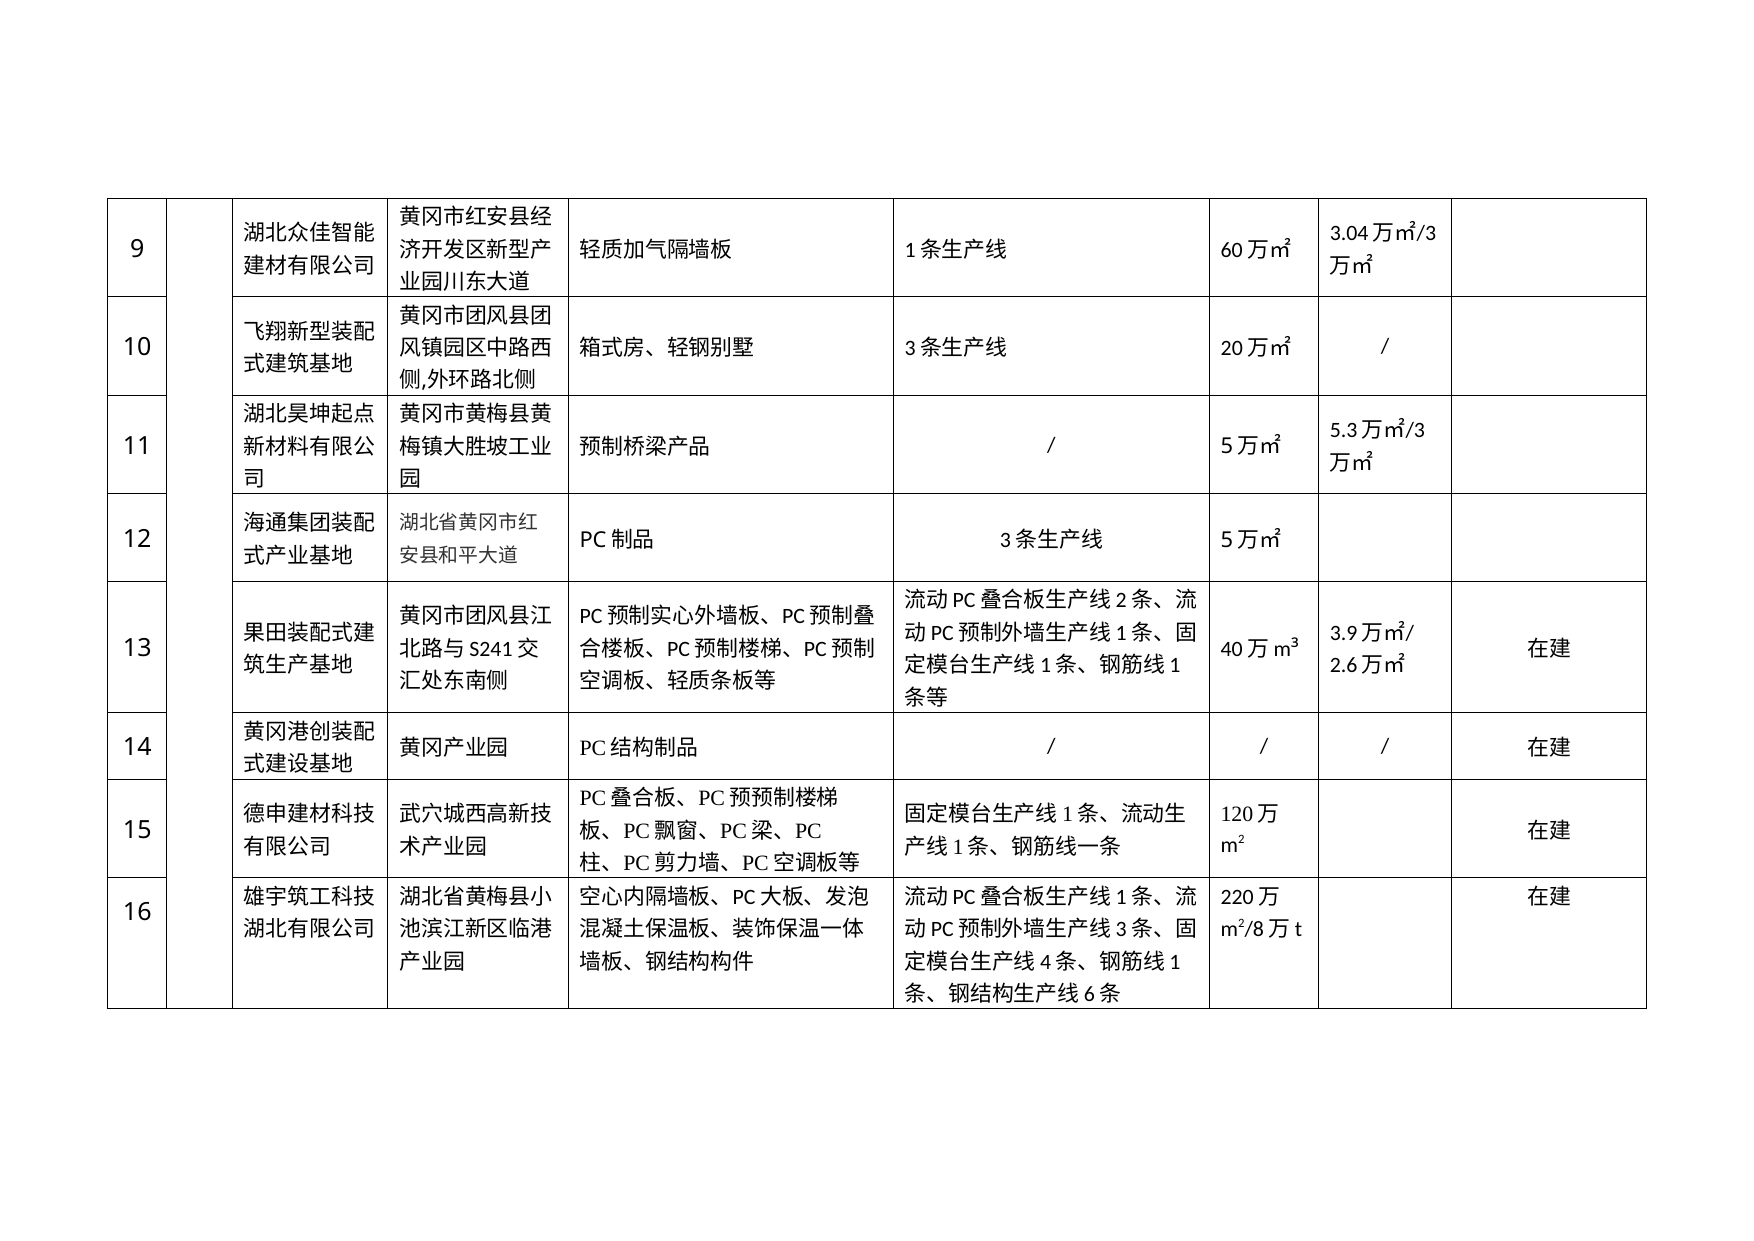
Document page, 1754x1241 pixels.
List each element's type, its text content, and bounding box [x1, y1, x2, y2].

table_cell 1条生产线 [894, 199, 1209, 296]
table_cell / [1319, 297, 1451, 395]
table_cell 武穴城西高新技术产业园 [388, 780, 568, 877]
table_cell 黄冈市团风县团风镇园区中路西侧,外环路北侧 [388, 297, 568, 395]
table_cell [1452, 494, 1646, 581]
table_cell 箱式房、轻钢别墅 [569, 297, 893, 395]
table_cell 黄冈市黄梅县黄梅镇大胜坡工业园 [388, 396, 568, 493]
table_cell 60万㎡ [1210, 199, 1318, 296]
table_cell 雄宇筑工科技湖北有限公司 [233, 878, 387, 1008]
table_cell 果田装配式建筑生产基地 [233, 582, 387, 712]
table_cell 10 [108, 297, 166, 395]
table_cell 5万㎡ [1210, 494, 1318, 581]
table_cell 黄冈港创装配式建设基地 [233, 713, 387, 779]
table_cell PC制品 [569, 494, 893, 581]
table_cell / [1210, 713, 1318, 779]
table_cell 40万m³ [1210, 582, 1318, 712]
table_cell [1319, 780, 1451, 877]
table_cell [1452, 199, 1646, 296]
table_cell [1319, 878, 1451, 1008]
table_cell 流动PC叠合板生产线1条、流动PC预制外墙生产线3条、固定模台生产线4条、钢筋线1条、钢结构生产线6条 [894, 878, 1209, 1008]
table_cell PC叠合板、PC预预制楼梯板、PC飘窗、PC梁、PC柱、PC剪力墙、PC空调板等 [569, 780, 893, 877]
table_cell 飞翔新型装配式建筑基地 [233, 297, 387, 395]
table_cell 3.04万㎡/3万㎡ [1319, 199, 1451, 296]
table_cell 16 [108, 878, 166, 1008]
table_cell 德申建材科技有限公司 [233, 780, 387, 877]
table_cell 5.3万㎡/3万㎡ [1319, 396, 1451, 493]
table_cell / [894, 396, 1209, 493]
table_cell 湖北省黄冈市红安县和平大道 [388, 494, 568, 581]
table_cell 9 [108, 199, 166, 296]
table_cell 15 [108, 780, 166, 877]
table_cell 湖北省黄梅县小池滨江新区临港产业园 [388, 878, 568, 1008]
table_cell 在建 [1452, 713, 1646, 779]
table_cell 在建 [1452, 780, 1646, 877]
table_cell 3条生产线 [894, 297, 1209, 395]
table_cell 3条生产线 [894, 494, 1209, 581]
table_cell 3.9万㎡/ 2.6万㎡ [1319, 582, 1451, 712]
table_cell PC结构制品 [569, 713, 893, 779]
table_cell 预制桥梁产品 [569, 396, 893, 493]
table_cell 11 [108, 396, 166, 493]
table_cell 20万㎡ [1210, 297, 1318, 395]
table_cell 5万㎡ [1210, 396, 1318, 493]
table_cell 14 [108, 713, 166, 779]
table_cell 120万m2 [1210, 780, 1318, 877]
table_cell 海通集团装配式产业基地 [233, 494, 387, 581]
table_cell 黄冈市团风县江北路与S241交汇处东南侧 [388, 582, 568, 712]
table_cell 黄冈产业园 [388, 713, 568, 779]
table_cell 湖北昊坤起点新材料有限公司 [233, 396, 387, 493]
table_cell 流动PC叠合板生产线2条、流动PC预制外墙生产线1条、固定模台生产线1条、钢筋线1条等 [894, 582, 1209, 712]
table_cell 在建 [1452, 582, 1646, 712]
table_cell 220万m2/8万t [1210, 878, 1318, 1008]
table_cell 轻质加气隔墙板 [569, 199, 893, 296]
table_cell 黄冈市红安县经济开发区新型产业园川东大道 [388, 199, 568, 296]
table_cell / [1319, 713, 1451, 779]
table_cell 在建 [1452, 878, 1646, 1008]
table_cell [1452, 396, 1646, 493]
table_cell [1319, 494, 1451, 581]
table_cell 湖北众佳智能建材有限公司 [233, 199, 387, 296]
table_cell 13 [108, 582, 166, 712]
table_cell PC预制实心外墙板、PC预制叠合楼板、PC预制楼梯、PC预制空调板、轻质条板等 [569, 582, 893, 712]
table_cell 固定模台生产线1条、流动生产线1条、钢筋线一条 [894, 780, 1209, 877]
table_cell 空心内隔墙板、PC大板、发泡混凝土保温板、装饰保温一体墙板、钢结构构件 [569, 878, 893, 1008]
table_cell [1452, 297, 1646, 395]
table_cell / [894, 713, 1209, 779]
table_cell 12 [108, 494, 166, 581]
